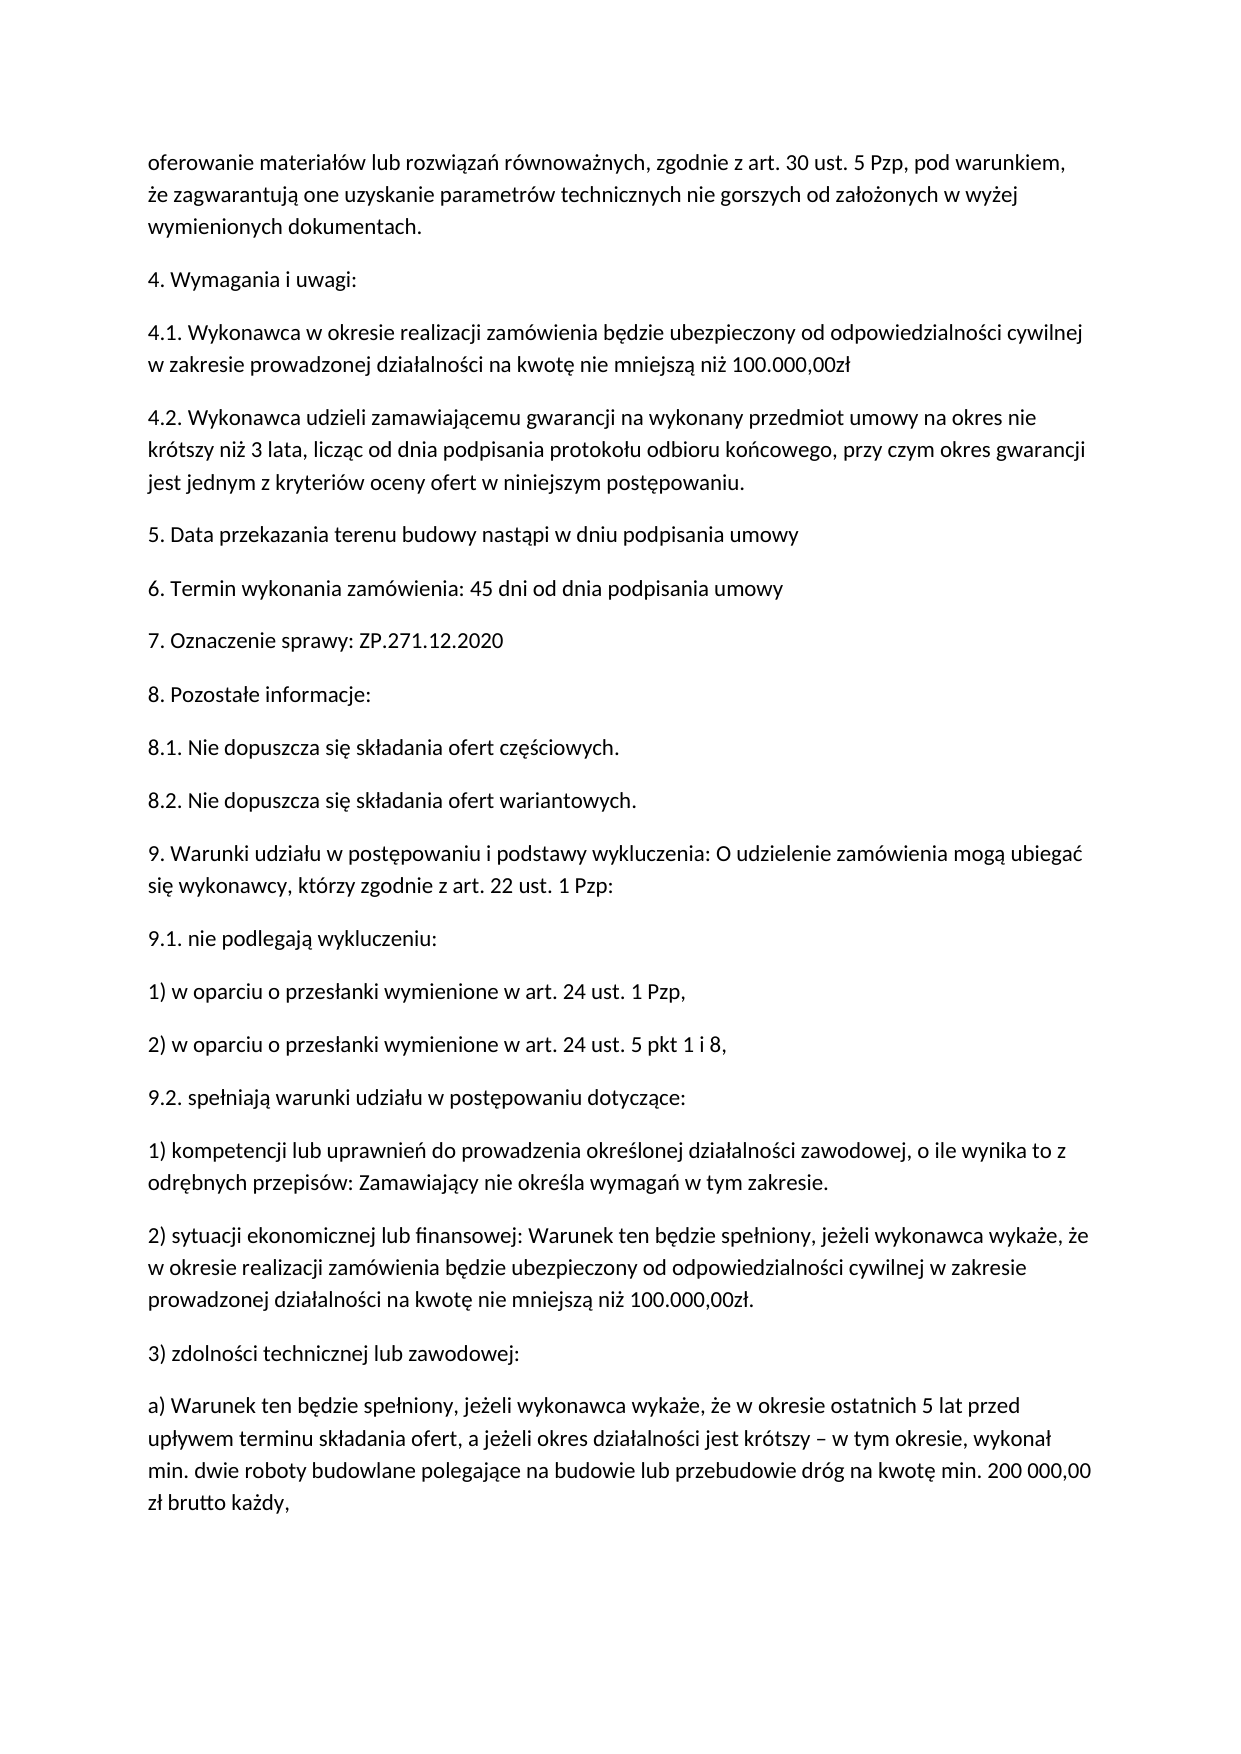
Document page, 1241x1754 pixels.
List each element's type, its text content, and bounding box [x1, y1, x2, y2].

text 8. Pozostałe informacje: [148, 680, 1093, 708]
text 6. Termin wykonania zamówienia: 45 dni od dnia podpisania umowy [148, 574, 1093, 602]
text 2) sytuacji ekonomicznej lub finansowej: Warunek ten będzie spełniony, jeżeli wykonawca wykaże, że w okresie realizacji zamówienia będzie ubezpieczony od odpowiedzialności cywilnej w zakresie prowadzonej działalności na kwotę nie mniejszą niż 100.000,00zł. [148, 1221, 1093, 1314]
text 4.1. Wykonawca w okresie realizacji zamówienia będzie ubezpieczony od odpowiedzialności cywilnej w zakresie prowadzonej działalności na kwotę nie mniejszą niż 100.000,00zł [148, 318, 1093, 378]
text 4.2. Wykonawca udzieli zamawiającemu gwarancji na wykonany przedmiot umowy na okres nie krótszy niż 3 lata, licząc od dnia podpisania protokołu odbioru końcowego, przy czym okres gwarancji jest jednym z kryteriów oceny ofert w niniejszym postępowaniu. [148, 403, 1093, 496]
text 1) kompetencji lub uprawnień do prowadzenia określonej działalności zawodowej, o ile wynika to z odrębnych przepisów: Zamawiający nie określa wymagań w tym zakresie. [148, 1136, 1093, 1196]
text 3) zdolności technicznej lub zawodowej: [148, 1339, 1093, 1367]
text 8.1. Nie dopuszcza się składania ofert częściowych. [148, 733, 1093, 761]
text 2) w oparciu o przesłanki wymienione w art. 24 ust. 5 pkt 1 i 8, [148, 1030, 1093, 1058]
text 5. Data przekazania terenu budowy nastąpi w dniu podpisania umowy [148, 521, 1093, 549]
text 8.2. Nie dopuszcza się składania ofert wariantowych. [148, 786, 1093, 814]
text 4. Wymagania i uwagi: [148, 265, 1093, 293]
text 7. Oznaczenie sprawy: ZP.271.12.2020 [148, 627, 1093, 655]
text 9. Warunki udziału w postępowaniu i podstawy wykluczenia: O udzielenie zamówienia mogą ubiegać się wykonawcy, którzy zgodnie z art. 22 ust. 1 Pzp: [148, 839, 1093, 899]
text 9.2. spełniają warunki udziału w postępowaniu dotyczące: [148, 1083, 1093, 1111]
text a) Warunek ten będzie spełniony, jeżeli wykonawca wykaże, że w okresie ostatnich 5 lat przed upływem terminu składania ofert, a jeżeli okres działalności jest krótszy – w tym okresie, wykonał min. dwie roboty budowlane polegające na budowie lub przebudowie dróg na kwotę min. 200 000,00 zł brutto każdy, [148, 1392, 1093, 1516]
text 9.1. nie podlegają wykluczeniu: [148, 924, 1093, 952]
text 1) w oparciu o przesłanki wymienione w art. 24 ust. 1 Pzp, [148, 977, 1093, 1005]
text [148, 148, 1093, 240]
